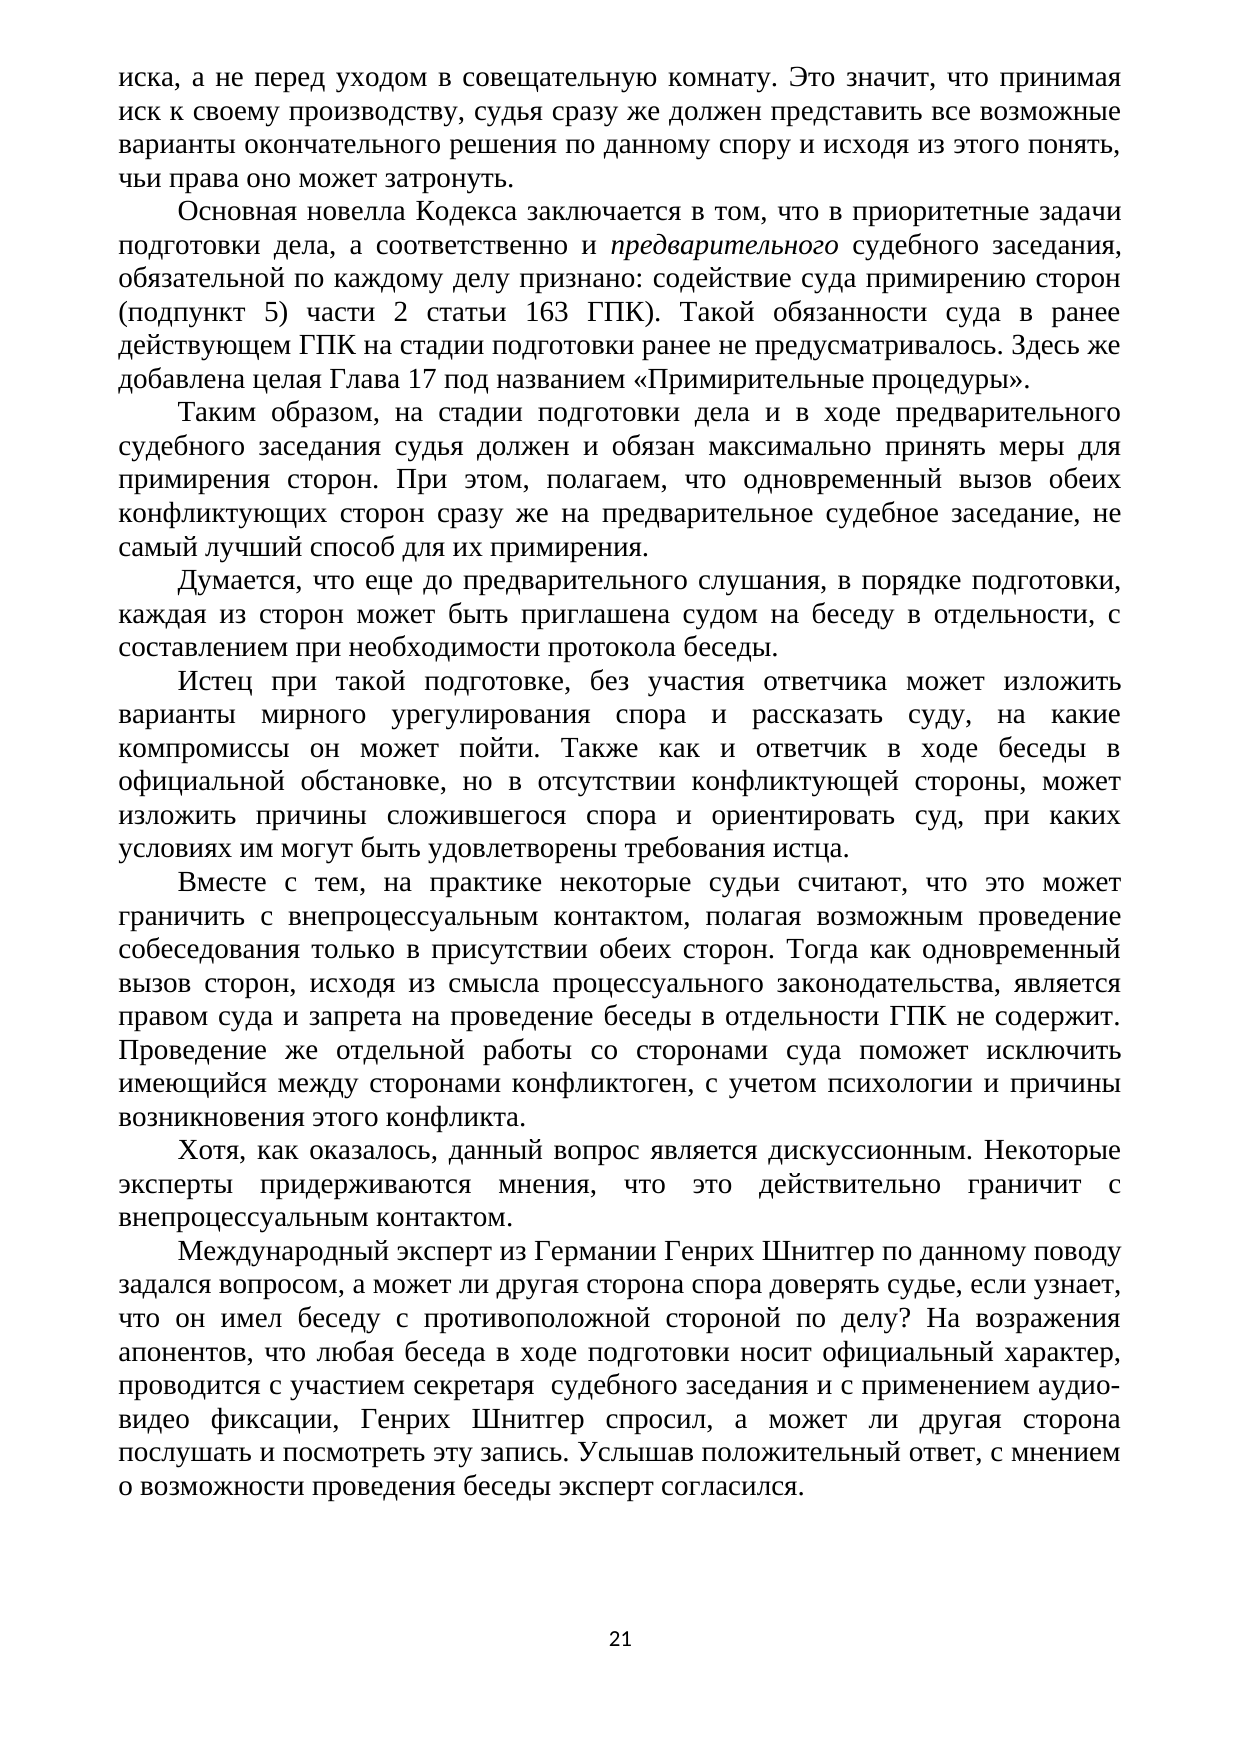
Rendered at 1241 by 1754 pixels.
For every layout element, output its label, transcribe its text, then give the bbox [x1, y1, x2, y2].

text Истец при такой подготовке, без участия ответчика может изложить варианты мирного урегулирования спора и рассказать суду, на какие компромиссы он может пойти. Также как и ответчик в ходе беседы в официальной обстановке, но в отсутствии конфликтующей стороны, может изложить причины сложившегося спора и ориентировать суд, при каких условиях им могут быть удовлетворены требования истца. [118, 663, 1122, 864]
text Основная новелла Кодекса заключается в том, что в приоритетные задачи подготовки дела, а соответственно и предварительного судебного заседания, обязательной по каждому делу признано: содействие суда примирению сторон (подпункт 5) части 2 статьи 163 ГПК). Такой обязанности суда в ранее действующем ГПК на стадии подготовки ранее не предусматривалось. Здесь же добавлена целая Глава 17 под названием «Примирительные процедуры». [118, 193, 1122, 394]
text Думается, что еще до предварительного слушания, в порядке подготовки, каждая из сторон может быть приглашена судом на беседу в отдельности, с составлением при необходимости протокола беседы. [118, 562, 1122, 663]
text Вместе с тем, на практике некоторые судьи считают, что это может граничить с внепроцессуальным контактом, полагая возможным проведение собеседования только в присутствии обеих сторон. Тогда как одновременный вызов сторон, исходя из смысла процессуального законодательства, является правом суда и запрета на проведение беседы в отдельности ГПК не содержит. Проведение же отдельной работы со сторонами суда поможет исключить имеющийся между сторонами конфликтоген, с учетом психологии и причины возникновения этого конфликта. [118, 864, 1122, 1132]
text Таким образом, на стадии подготовки дела и в ходе предварительного судебного заседания судья должен и обязан максимально принять меры для примирения сторон. При этом, полагаем, что одновременный вызов обеих конфликтующих сторон сразу же на предварительное судебное заседание, не самый лучший способ для их примирения. [118, 394, 1122, 562]
text Хотя, как оказалось, данный вопрос является дискуссионным. Некоторые эксперты придерживаются мнения, что это действительно граничит с внепроцессуальным контактом. [118, 1132, 1122, 1233]
text Международный эксперт из Германии Генрих Шнитгер по данному поводу задался вопросом, а может ли другая сторона спора доверять судье, если узнает, что он имел беседу с противоположной стороной по делу? На возражения апонентов, что любая беседа в ходе подготовки носит официальный характер, проводится с участием секретаря судебного заседания и с применением аудио-видео фиксации, Генрих Шнитгер спросил, а может ли другая сторона послушать и посмотреть эту запись. Услышав положительный ответ, с мнением о возможности проведения беседы эксперт согласился. [118, 1233, 1122, 1501]
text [118, 59, 1122, 193]
